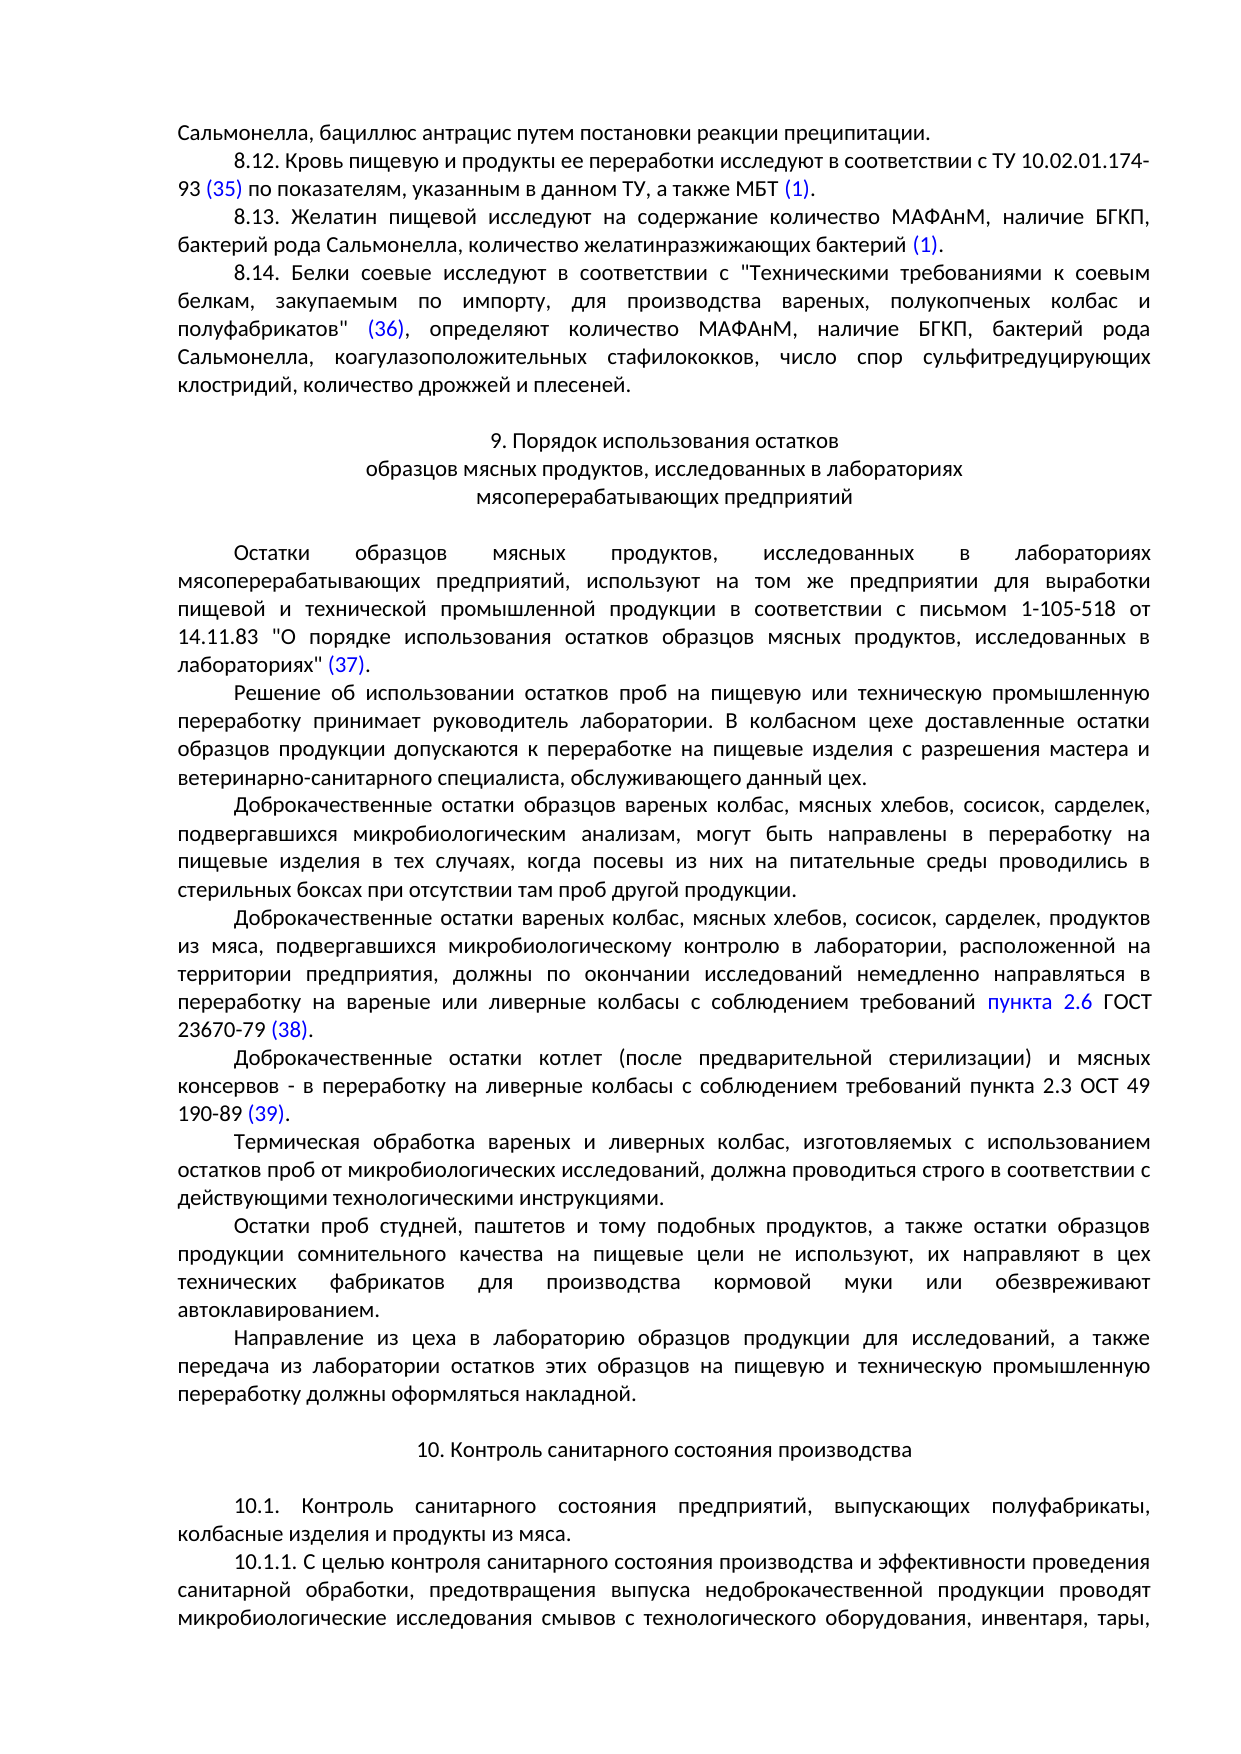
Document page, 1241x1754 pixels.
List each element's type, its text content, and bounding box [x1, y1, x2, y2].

text Доброкачественные остатки котлет (после предварительной стерилизации) и мясных консервов - в переработку на ливерные колбасы с соблюдением требований пункта 2.3 ОСТ 49 190-89 (39). [177, 1043, 1152, 1127]
text Решение об использовании остатков проб на пищевую или техническую промышленную переработку принимает руководитель лаборатории. В колбасном цехе доставленные остатки образцов продукции допускаются к переработке на пищевые изделия с разрешения мастера и ветеринарно-санитарного специалиста, обслуживающего данный цех. [177, 678, 1152, 791]
text 9. Порядок использования остатков [177, 426, 1152, 454]
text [177, 1547, 1152, 1631]
text Направление из цеха в лабораторию образцов продукции для исследований, а также передача из лаборатории остатков этих образцов на пищевую и техническую промышленную переработку должны оформляться накладной. [177, 1323, 1152, 1407]
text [177, 118, 1152, 146]
text Доброкачественные остатки вареных колбас, мясных хлебов, сосисок, сарделек, продуктов из мяса, подвергавшихся микробиологическому контролю в лаборатории, расположенной на территории предприятия, должны по окончании исследований немедленно направляться в переработку на вареные или ливерные колбасы с соблюдением требований пункта 2.6 ГОСТ 23670-79 (38). [177, 903, 1152, 1043]
text образцов мясных продуктов, исследованных в лабораториях [177, 454, 1152, 482]
text Доброкачественные остатки образцов вареных колбас, мясных хлебов, сосисок, сарделек, подвергавшихся микробиологическим анализам, могут быть направлены в переработку на пищевые изделия в тех случаях, когда посевы из них на питательные среды проводились в стерильных боксах при отсутствии там проб другой продукции. [177, 791, 1152, 903]
text Остатки проб студней, паштетов и тому подобных продуктов, а также остатки образцов продукции сомнительного качества на пищевые цели не используют, их направляют в цех технических фабрикатов для производства кормовой муки или обезвреживают автоклавированием. [177, 1211, 1152, 1323]
text 8.14. Белки соевые исследуют в соответствии с "Техническими требованиями к соевым белкам, закупаемым по импорту, для производства вареных, полукопченых колбас и полуфабрикатов" (36), определяют количество МАФАнМ, наличие БГКП, бактерий рода Сальмонелла, коагулазоположительных стафилококков, число спор сульфитредуцирующих клостридий, количество дрожжей и плесеней. [177, 258, 1152, 398]
text Остатки образцов мясных продуктов, исследованных в лабораториях мясоперерабатывающих предприятий, используют на том же предприятии для выработки пищевой и технической промышленной продукции в соответствии с письмом 1-105-518 от 14.11.83 "О порядке использования остатков образцов мясных продуктов, исследованных в лабораториях" (37). [177, 538, 1152, 678]
text Термическая обработка вареных и ливерных колбас, изготовляемых с использованием остатков проб от микробиологических исследований, должна проводиться строго в соответствии с действующими технологическими инструкциями. [177, 1127, 1152, 1211]
text 10. Контроль санитарного состояния производства [177, 1435, 1152, 1463]
text 10.1. Контроль санитарного состояния предприятий, выпускающих полуфабрикаты, колбасные изделия и продукты из мяса. [177, 1491, 1152, 1547]
text мясоперерабатывающих предприятий [177, 482, 1152, 510]
text 8.12. Кровь пищевую и продукты ее переработки исследуют в соответствии с ТУ 10.02.01.174-93 (35) по показателям, указанным в данном ТУ, а также МБТ (1). [177, 146, 1152, 202]
text 8.13. Желатин пищевой исследуют на содержание количество МАФАнМ, наличие БГКП, бактерий рода Сальмонелла, количество желатинразжижающих бактерий (1). [177, 202, 1152, 258]
